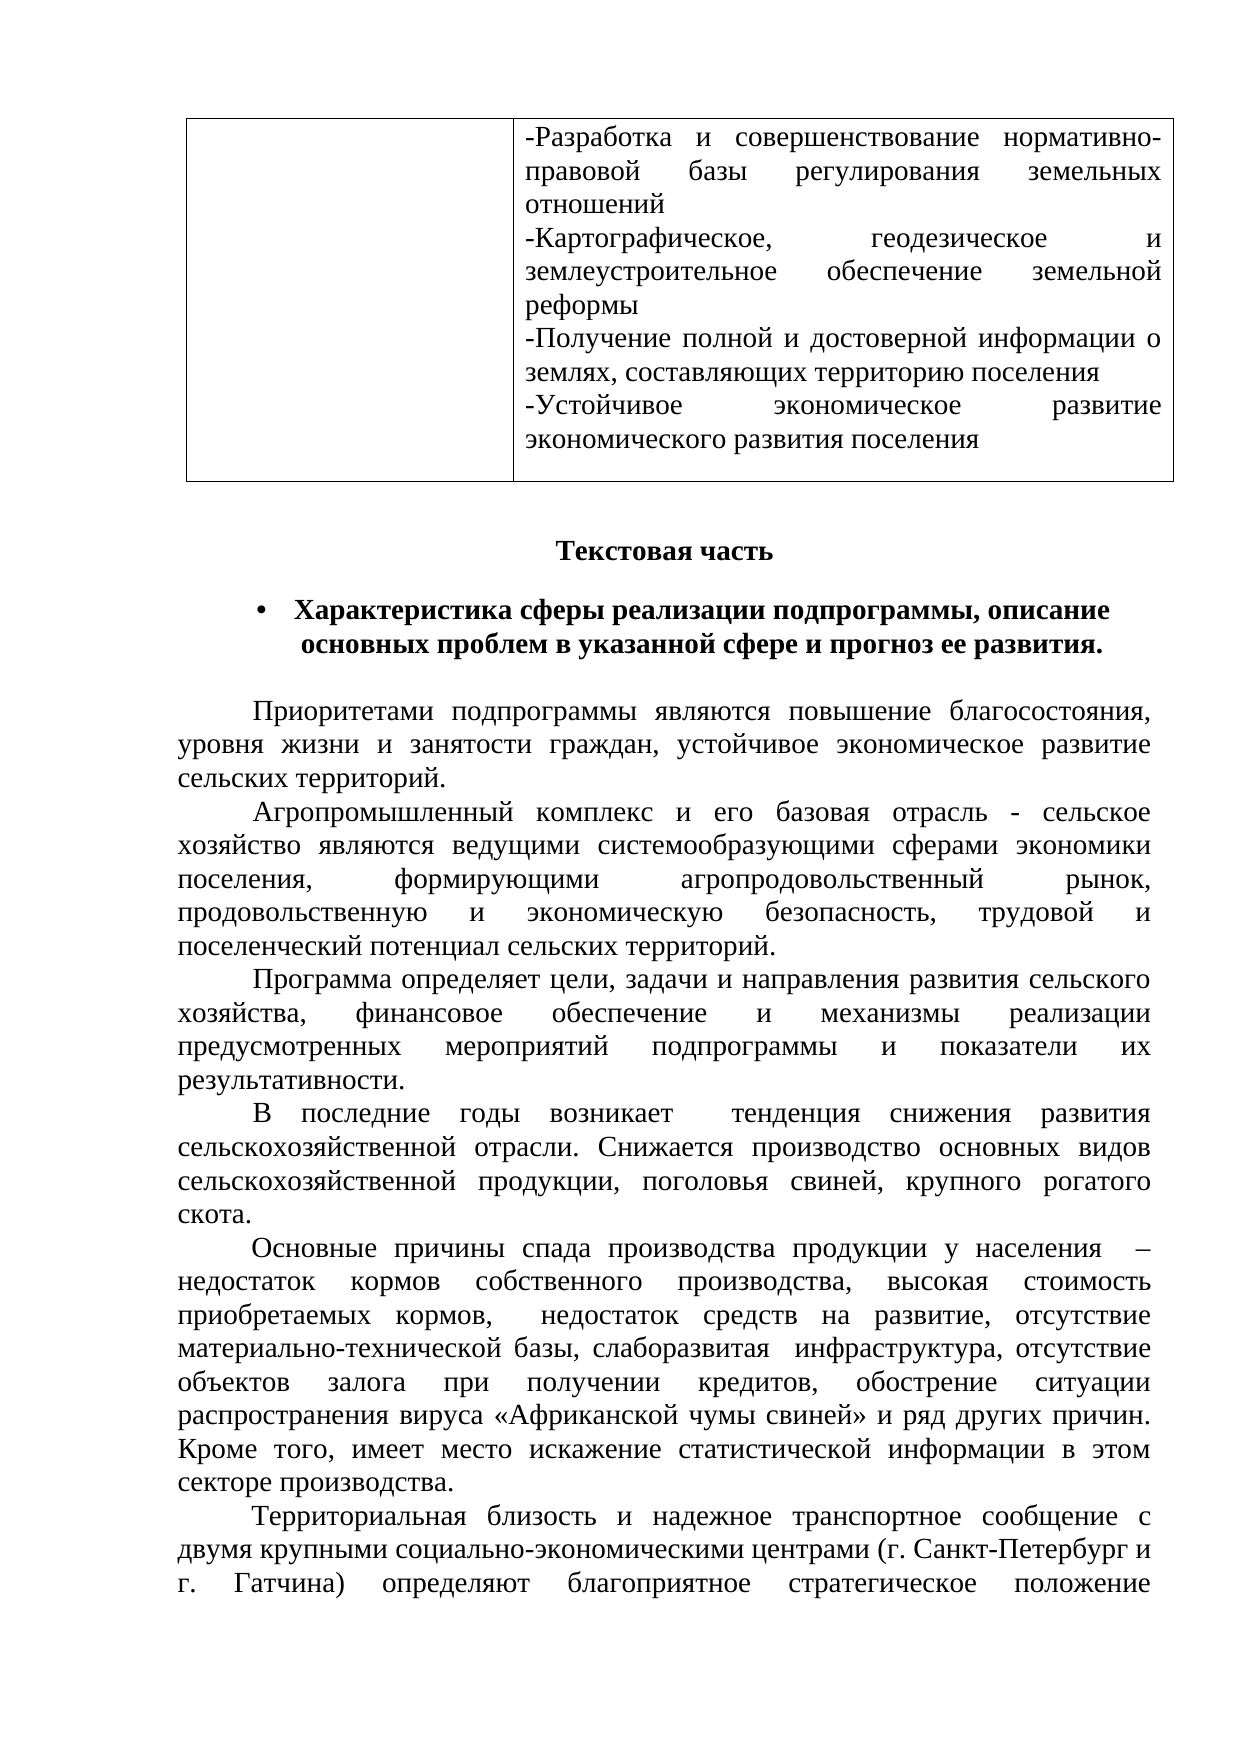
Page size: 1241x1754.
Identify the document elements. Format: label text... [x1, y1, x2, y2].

text Программа определяет цели, задачи и направления развития сельского хозяйства, финансовое обеспечение и механизмы реализации предусмотренных мероприятий подпрограммы и показатели их результативности. [177, 961, 1152, 1096]
text В последние годы возникает тенденция снижения развития сельскохозяйственной отрасли. Снижается производство основных видов сельскохозяйственной продукции, поголовья свиней, крупного рогатого скота. [177, 1096, 1152, 1230]
text Текстовая часть [177, 533, 1152, 567]
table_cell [187, 119, 513, 481]
text Основные причины спада производства продукции у населения – недостаток кормов собственного производства, высокая стоимость приобретаемых кормов, недостаток средств на развитие, отсутствие материально-технической базы, слаборазвитая инфраструктура, отсутствие объектов залога при получении кредитов, обострение ситуации распространения вируса «Африканской чумы свиней» и ряд других причин. Кроме того, имеет место искажение статистической информации в этом секторе производства. [177, 1230, 1152, 1498]
text Приоритетами подпрограммы являются повышение благосостояния, уровня жизни и занятости граждан, устойчивое экономическое развитие сельских территорий. [177, 693, 1152, 794]
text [177, 1498, 1152, 1599]
list Характеристика сферы реализации подпрограммы, описание основных проблем в указанной сфере и прогноз ее развития. [215, 592, 1152, 659]
text Агропромышленный комплекс и его базовая отрасль - сельское хозяйство являются ведущими системообразующими сферами экономики поселения, формирующими агропродовольственный рынок, продовольственную и экономическую безопасность, трудовой и поселенческий потенциал сельских территорий. [177, 794, 1152, 961]
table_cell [514, 119, 1173, 481]
